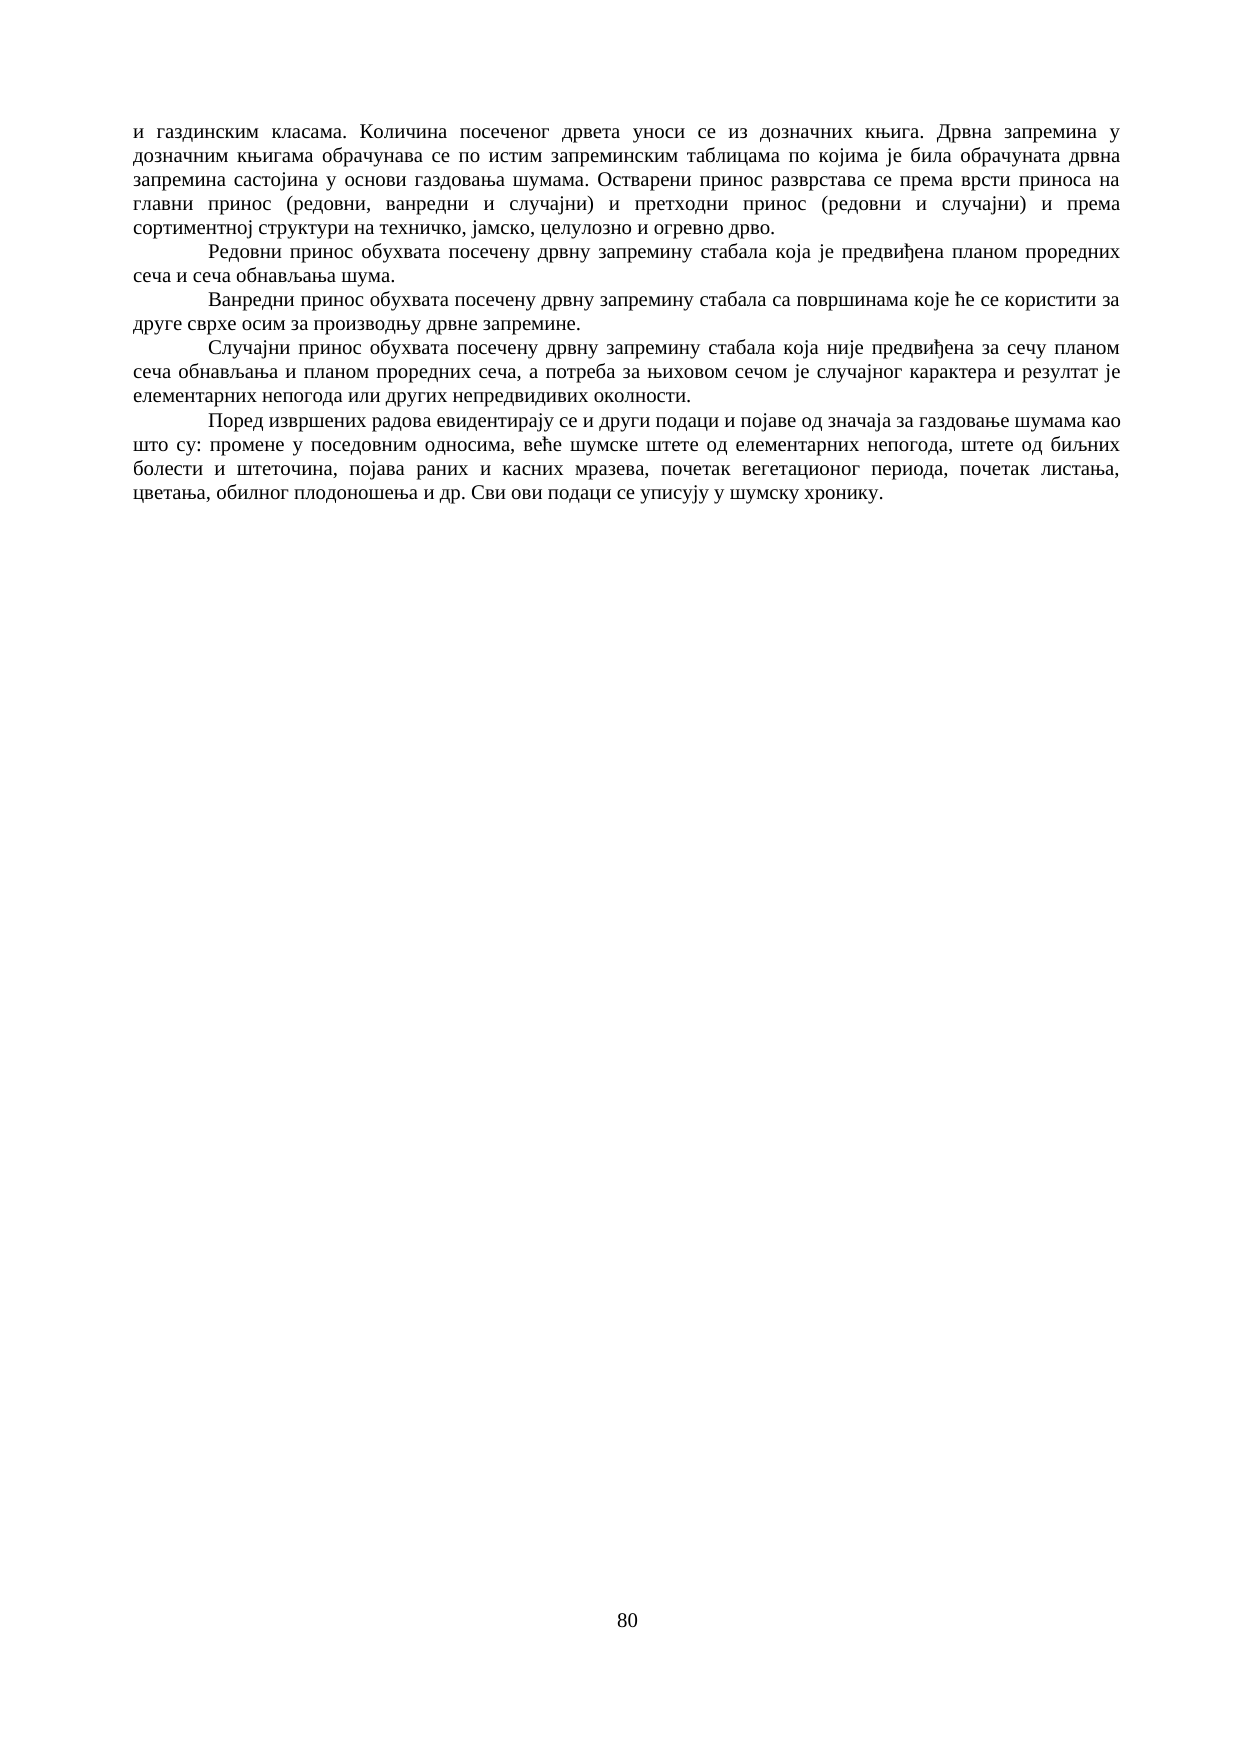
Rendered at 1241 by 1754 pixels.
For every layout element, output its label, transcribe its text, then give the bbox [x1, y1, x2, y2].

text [133, 119, 1121, 239]
text Ванредни принос обухвата посечену дрвну запремину стабала са површинама које ће се користити за друге сврхе осим за производњу дрвне запремине. [133, 287, 1121, 335]
text Редовни принос обухвата посечену дрвну запремину стабала која је предвиђена планом проредних сеча и сеча обнављања шума. [133, 239, 1121, 287]
text Поред извршених радова евидентирају се и други подаци и појаве од значаја за газдовање шумама као што су: промене у поседовним односима, веће шумске штете од елементарних непогода, штете од биљних болести и штеточина, појава раних и касних мразева, почетак вегетационог периода, почетак листања, цветања, обилног плодоношења и др. Сви ови подаци се уписују у шумску хронику. [133, 407, 1121, 504]
text Случајни принос обухвата посечену дрвну запремину стабала која није предвиђена за сечу планом сеча обнављања и планом проредних сеча, а потреба за њиховом сечом је случајног карактера и резултат је елементарних непогода или других непредвидивих околности. [133, 335, 1121, 407]
